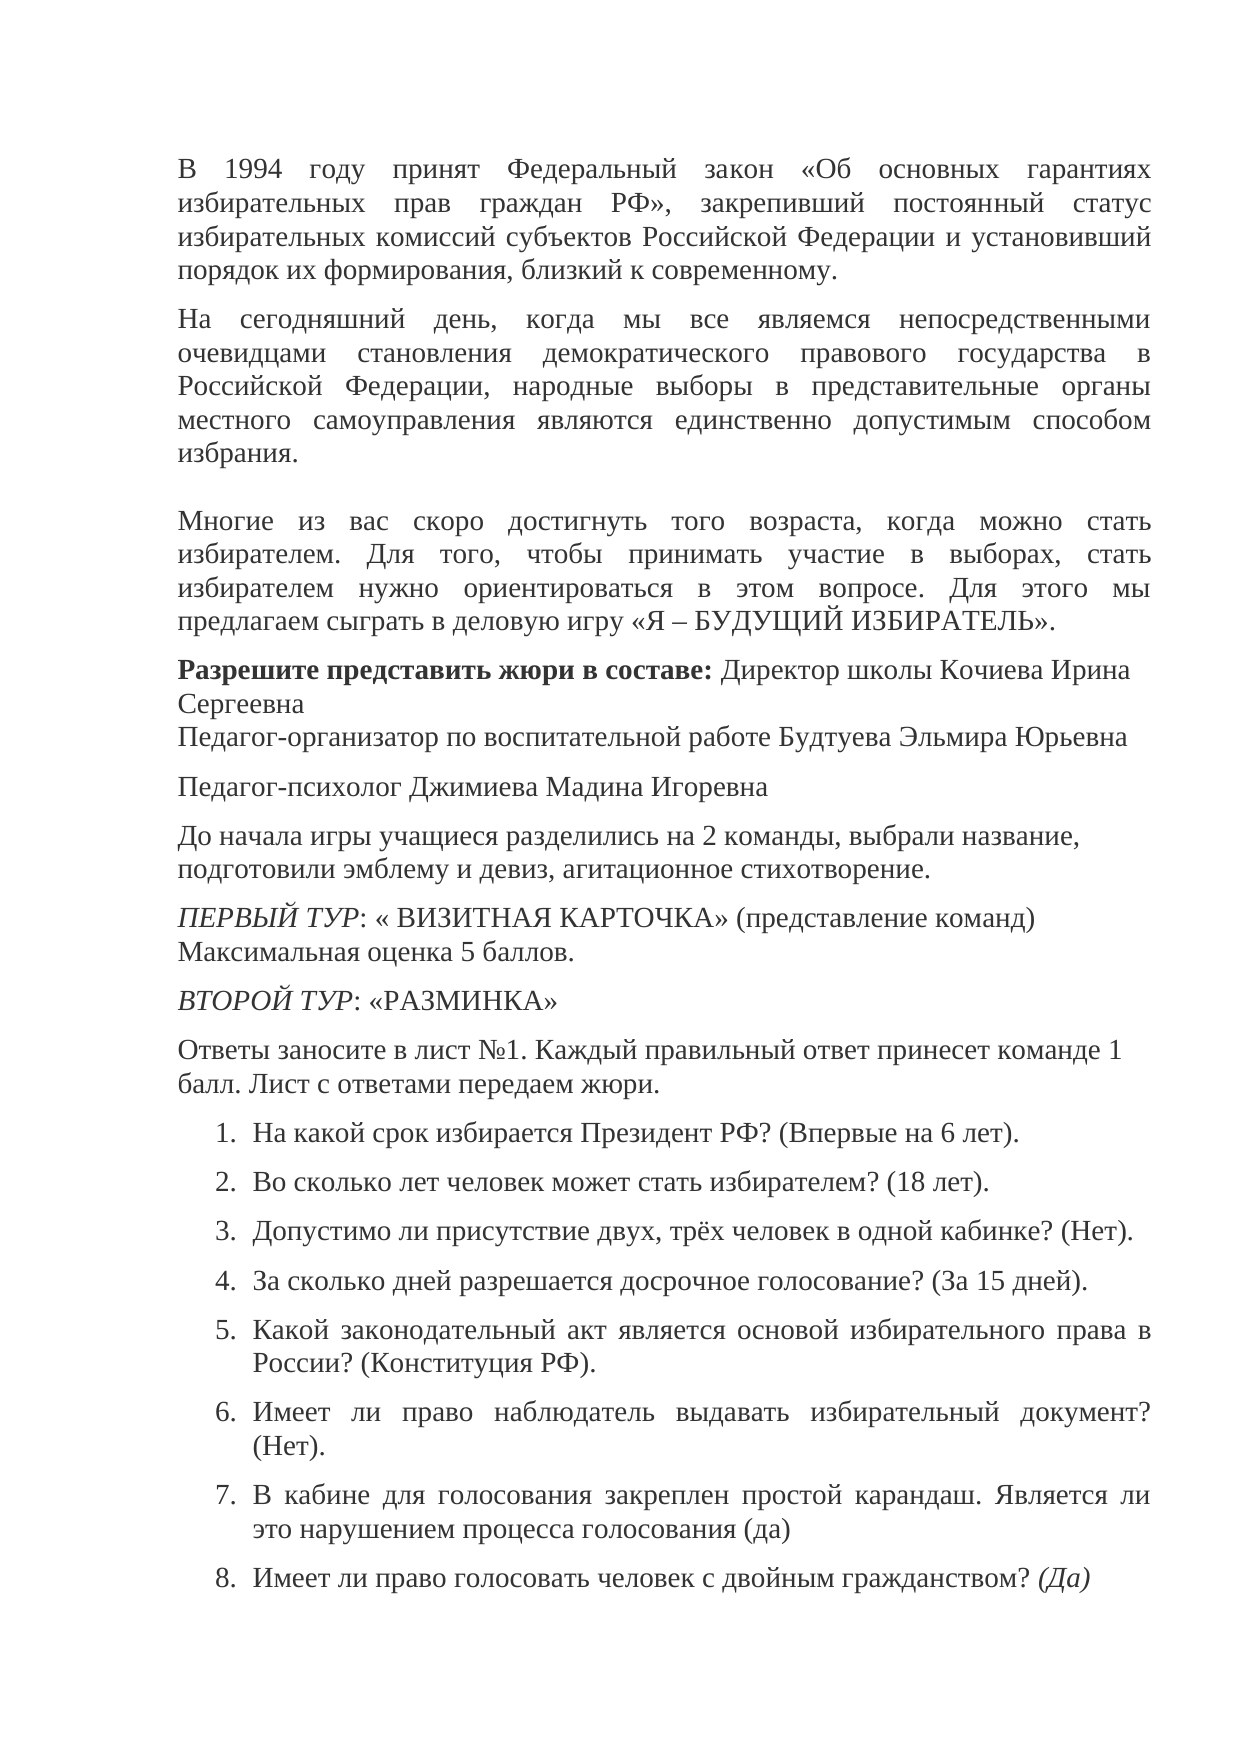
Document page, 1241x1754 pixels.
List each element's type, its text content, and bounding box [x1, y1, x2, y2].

list Имеет ли право голосовать человек с двойным гражданством? (Да) [215, 1560, 1152, 1593]
text Педагог-психолог Джимиева Мадина Игоревна [177, 769, 1152, 802]
list Допустимо ли присутствие двух, трёх человек в одной кабинке? (Нет). [215, 1213, 1152, 1247]
text ПЕРВЫЙ ТУР: « ВИЗИТНАЯ КАРТОЧКА» (представление команд) Максимальная оценка 5 баллов. [177, 901, 1152, 968]
list За сколько дней разрешается досрочное голосование? (За 15 дней). [215, 1263, 1152, 1296]
text Ответы заносите в лист №1. Каждый правильный ответ принесет команде 1 балл. Лист с ответами передаем жюри. [177, 1032, 1152, 1099]
list На какой срок избирается Президент РФ? (Впервые на 6 лет). [215, 1115, 1152, 1149]
text До начала игры учащиеся разделились на 2 команды, выбрали название, подготовили эмблему и девиз, агитационное стихотворение. [177, 818, 1152, 885]
text На сегодняшний день, когда мы все являемся непосредственными очевидцами становления демократического правового государства в Российской Федерации, народные выборы в представительные органы местного самоуправления являются единственно допустимым способом избрания. Многие из вас скоро достигнуть того возраста, когда можно стать избирателем. Для того, чтобы принимать участие в выборах, стать избирателем нужно ориентироваться в этом вопросе. Для этого мы предлагаем сыграть в деловую игру «Я – БУДУЩИЙ ИЗБИРАТЕЛЬ». [177, 301, 1152, 637]
list Какой законодательный акт является основой избирательного права в России? (Конституция РФ). [215, 1312, 1152, 1379]
list Во сколько лет человек может стать избирателем? (18 лет). [215, 1164, 1152, 1198]
list Имеет ли право наблюдатель выдавать избирательный документ? (Нет). [215, 1394, 1152, 1462]
list В кабине для голосования закреплен простой карандаш. Является ли это нарушением процесса голосования (да) [215, 1477, 1152, 1544]
text ВТОРОЙ ТУР: «РАЗМИНКА» [177, 983, 1152, 1017]
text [177, 118, 1152, 286]
text Разрешите представить жюри в составе: Директор школы Кочиева Ирина Сергеевна Педагог-организатор по воспитательной работе Будтуева Эльмира Юрьевна [177, 652, 1152, 753]
